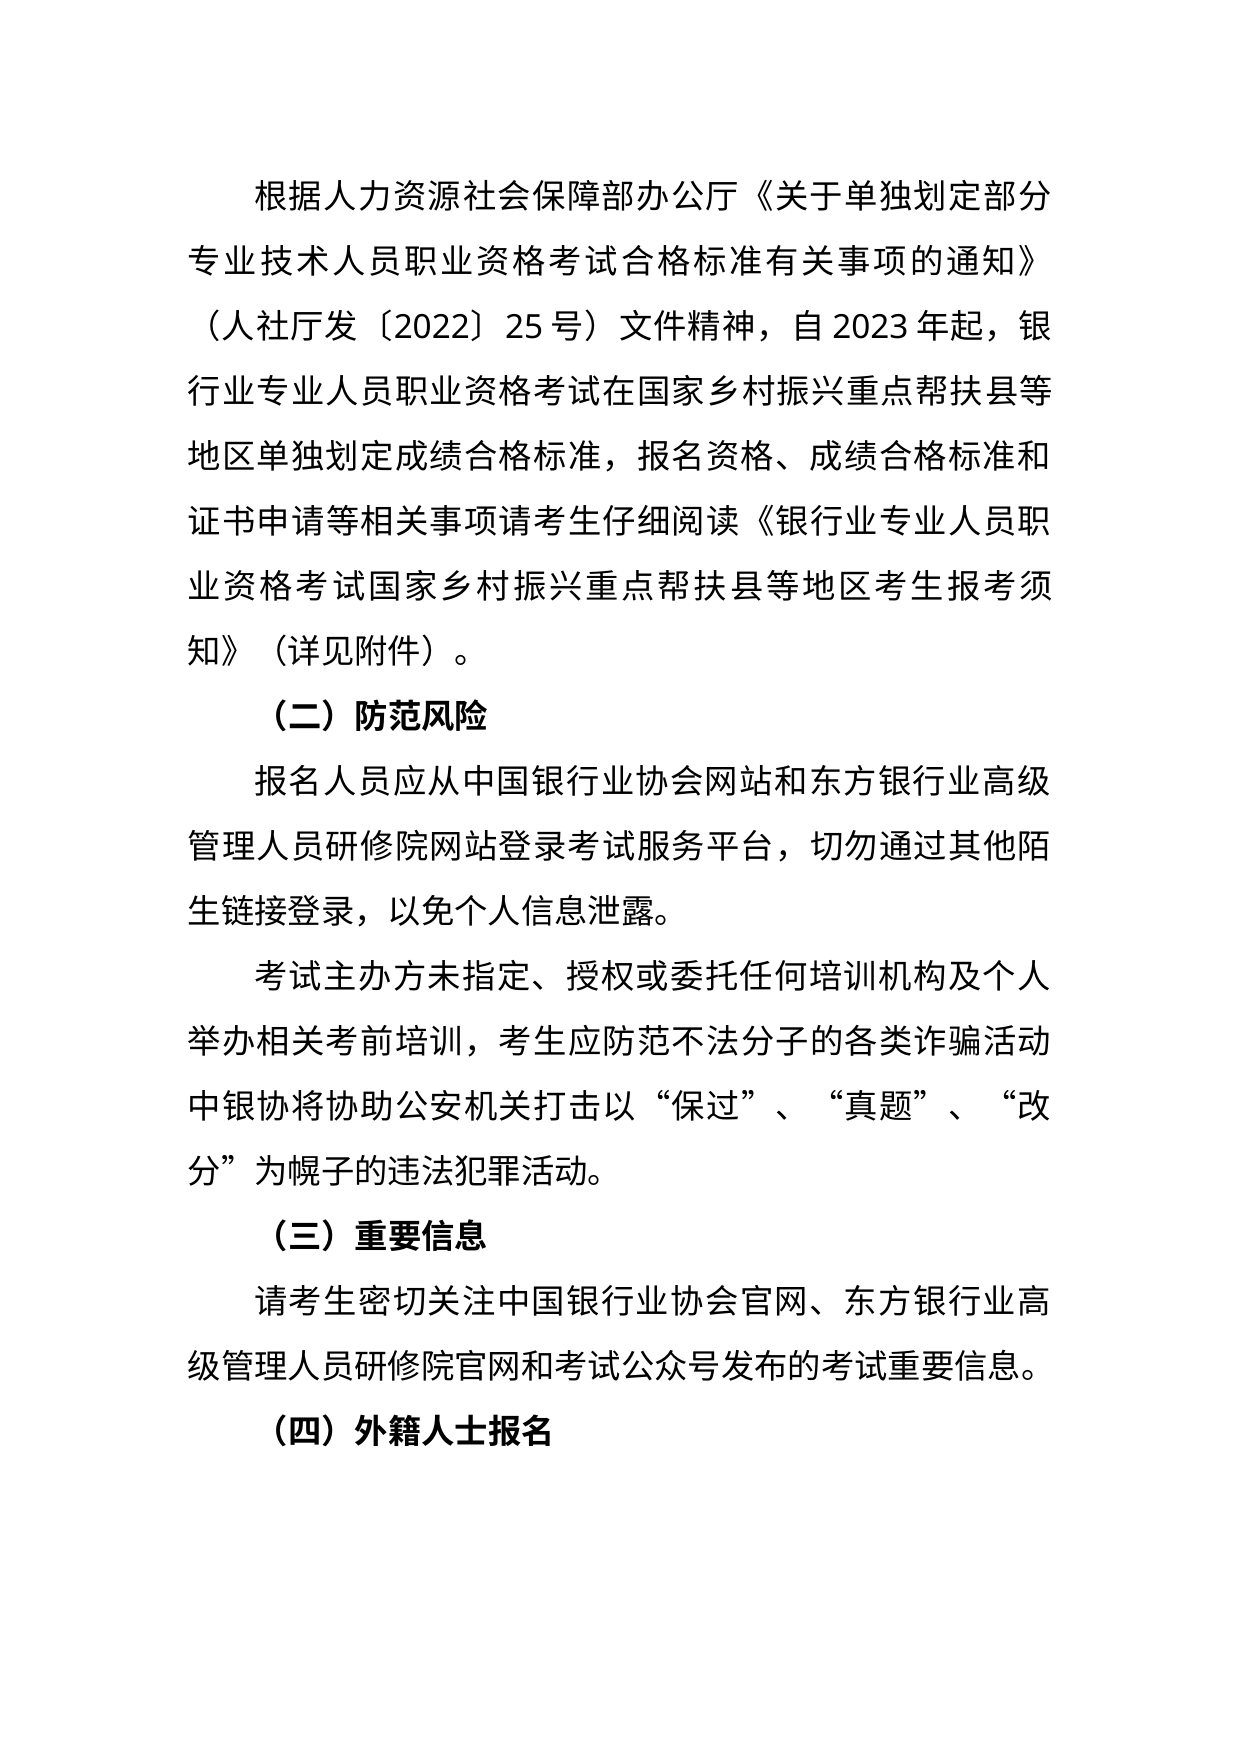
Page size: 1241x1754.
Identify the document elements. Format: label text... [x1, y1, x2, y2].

text 考试主办方未指定、授权或委托任何培训机构及个人举办相关考前培训，考生应防范不法分子的各类诈骗活动。中银协将协助公安机关打击以“保过”、“真题”、“改分”为幌子的违法犯罪活动。 [187, 942, 1053, 1202]
text （四）外籍人士报名 [187, 1397, 1053, 1462]
text （二）防范风险 [187, 682, 1053, 747]
text 报名人员应从中国银行业协会网站和东方银行业高级管理人员研修院网站登录考试服务平台，切勿通过其他陌生链接登录，以免个人信息泄露。 [187, 747, 1053, 942]
text 根据人力资源社会保障部办公厅《关于单独划定部分专业技术人员职业资格考试合格标准有关事项的通知》（人社厅发〔2022〕25号）文件精神，自2023年起，银行业专业人员职业资格考试在国家乡村振兴重点帮扶县等地区单独划定成绩合格标准，报名资格、成绩合格标准和证书申请等相关事项请考生仔细阅读《银行业专业人员职业资格考试国家乡村振兴重点帮扶县等地区考生报考须知》（详见附件）。 [187, 162, 1053, 682]
text （三）重要信息 [187, 1202, 1053, 1267]
text 请考生密切关注中国银行业协会官网、东方银行业高级管理人员研修院官网和考试公众号发布的考试重要信息。 [187, 1267, 1053, 1397]
